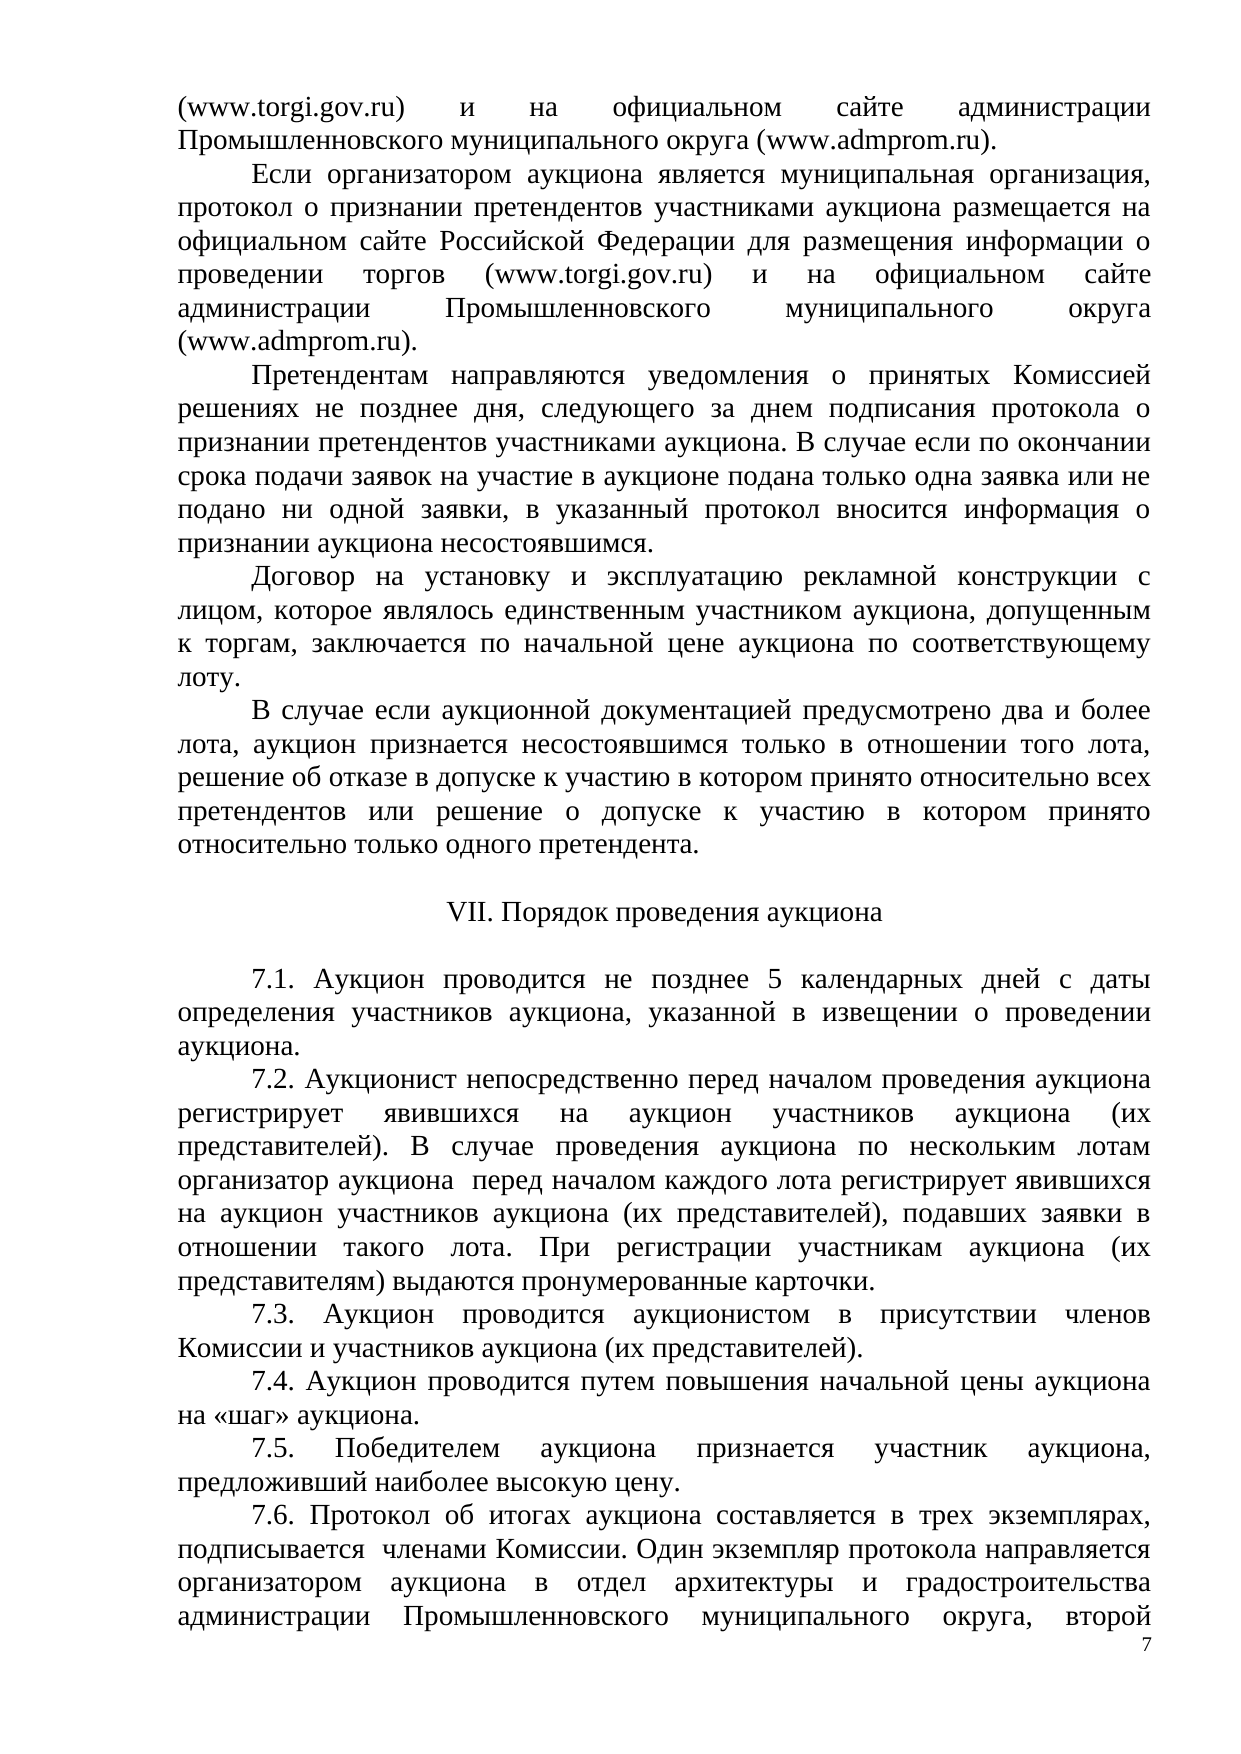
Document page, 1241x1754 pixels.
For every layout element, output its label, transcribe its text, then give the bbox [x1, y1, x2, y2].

text 7.3. Аукцион проводится аукционистом в присутствии членов Комиссии и участников аукциона (их представителей). [177, 1296, 1152, 1363]
text В случае если аукционной документацией предусмотрено два и более лота, аукцион признается несостоявшимся только в отношении того лота, решение об отказе в допуске к участию в котором принято относительно всех претендентов или решение о допуске к участию в котором принято относительно только одного претендента. [177, 692, 1152, 860]
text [177, 89, 1152, 156]
text VII. Порядок проведения аукциона [177, 894, 1152, 927]
text Договор на установку и эксплуатацию рекламной конструкции с лицом, которое являлось единственным участником аукциона, допущенным к торгам, заключается по начальной цене аукциона по соответствующему лоту. [177, 558, 1152, 692]
text 7.5. Победителем аукциона признается участник аукциона, предложивший наиболее высокую цену. [177, 1430, 1152, 1497]
text 7.4. Аукцион проводится путем повышения начальной цены аукциона на «шаг» аукциона. [177, 1363, 1152, 1430]
text 7.2. Аукционист непосредственно перед началом проведения аукциона регистрирует явившихся на аукцион участников аукциона (их представителей). В случае проведения аукциона по нескольким лотам организатор аукциона перед началом каждого лота регистрирует явившихся на аукцион участников аукциона (их представителей), подавших заявки в отношении такого лота. При регистрации участникам аукциона (их представителям) выдаются пронумерованные карточки. [177, 1061, 1152, 1296]
text 7.1. Аукцион проводится не позднее 5 календарных дней с даты определения участников аукциона, указанной в извещении о проведении аукциона. [177, 961, 1152, 1061]
text Претендентам направляются уведомления о принятых Комиссией решениях не позднее дня, следующего за днем подписания протокола о признании претендентов участниками аукциона. В случае если по окончании срока подачи заявок на участие в аукционе подана только одна заявка или не подано ни одной заявки, в указанный протокол вносится информация о признании аукциона несостоявшимся. [177, 357, 1152, 558]
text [177, 1497, 1152, 1632]
text Если организатором аукциона является муниципальная организация, протокол о признании претендентов участниками аукциона размещается на официальном сайте Российской Федерации для размещения информации о проведении торгов (www.torgi.gov.ru) и на официальном сайте администрации Промышленновского муниципального округа (www.admprom.ru). [177, 156, 1152, 357]
